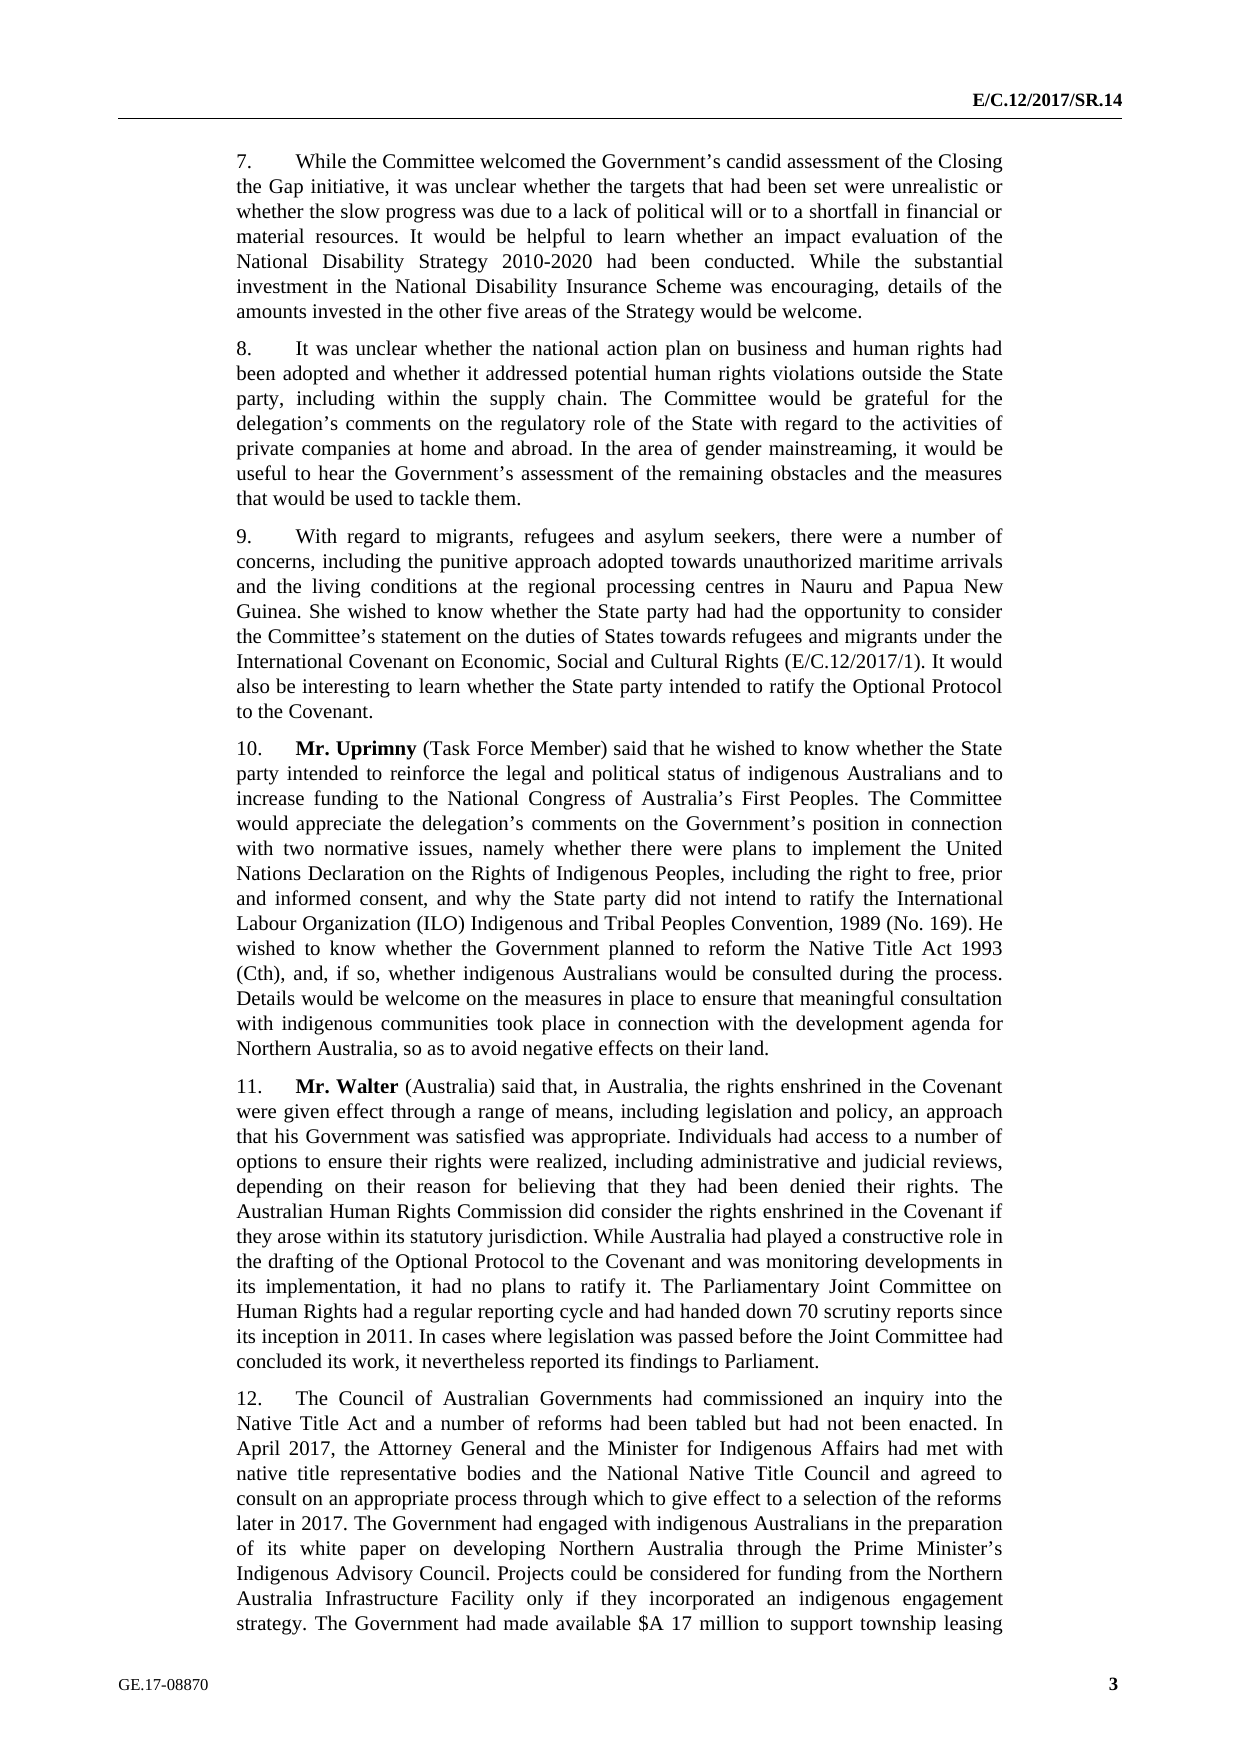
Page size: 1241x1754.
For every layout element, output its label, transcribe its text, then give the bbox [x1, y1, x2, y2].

text Mr. Uprimny (Task Force Member) said that he wished to know whether the State party intended to reinforce the legal and political status of indigenous Australians and to increase funding to the National Congress of Australia’s First Peoples. The Committee would appreciate the delegation’s comments on the Government’s position in connection with two normative issues, namely whether there were plans to implement the United Nations Declaration on the Rights of Indigenous Peoples, including the right to free, prior and informed consent, and why the State party did not intend to ratify the International Labour Organization (ILO) Indigenous and Tribal Peoples Convention, 1989 (No. 169). He wished to know whether the Government planned to reform the Native Title Act 1993 (Cth), and, if so, whether indigenous Australians would be consulted during the process. Details would be welcome on the measures in place to ensure that meaningful consultation with indigenous communities took place in connection with the development agenda for Northern Australia, so as to avoid negative effects on their land. [236, 735, 1004, 1060]
text It was unclear whether the national action plan on business and human rights had been adopted and whether it addressed potential human rights violations outside the State party, including within the supply chain. The Committee would be grateful for the delegation’s comments on the regulatory role of the State with regard to the activities of private companies at home and abroad. In the area of gender mainstreaming, it would be useful to hear the Government’s assessment of the remaining obstacles and the measures that would be used to tackle them. [236, 335, 1004, 510]
text Mr. Walter (Australia) said that, in Australia, the rights enshrined in the Covenant were given effect through a range of means, including legislation and policy, an approach that his Government was satisfied was appropriate. Individuals had access to a number of options to ensure their rights were realized, including administrative and judicial reviews, depending on their reason for believing that they had been denied their rights. The Australian Human Rights Commission did consider the rights enshrined in the Covenant if they arose within its statutory jurisdiction. While Australia had played a constructive role in the drafting of the Optional Protocol to the Covenant and was monitoring developments in its implementation, it had no plans to ratify it. The Parliamentary Joint Committee on Human Rights had a regular reporting cycle and had handed down 70 scrutiny reports since its inception in 2011. In cases where legislation was passed before the Joint Committee had concluded its work, it nevertheless reported its findings to Parliament. [236, 1073, 1004, 1373]
text While the Committee welcomed the Government’s candid assessment of the Closing the Gap initiative, it was unclear whether the targets that had been set were unrealistic or whether the slow progress was due to a lack of political will or to a shortfall in financial or material resources. It would be helpful to learn whether an impact evaluation of the National Disability Strategy 2010-2020 had been conducted. While the substantial investment in the National Disability Insurance Scheme was encouraging, details of the amounts invested in the other five areas of the Strategy would be welcome. [236, 148, 1004, 323]
text With regard to migrants, refugees and asylum seekers, there were a number of concerns, including the punitive approach adopted towards unauthorized maritime arrivals and the living conditions at the regional processing centres in Nauru and Papua New Guinea. She wished to know whether the State party had had the opportunity to consider the Committee’s statement on the duties of States towards refugees and migrants under the International Covenant on Economic, Social and Cultural Rights (E/C.12/2017/1). It would also be interesting to learn whether the State party intended to ratify the Optional Protocol to the Covenant. [236, 523, 1004, 723]
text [236, 1385, 1004, 1635]
